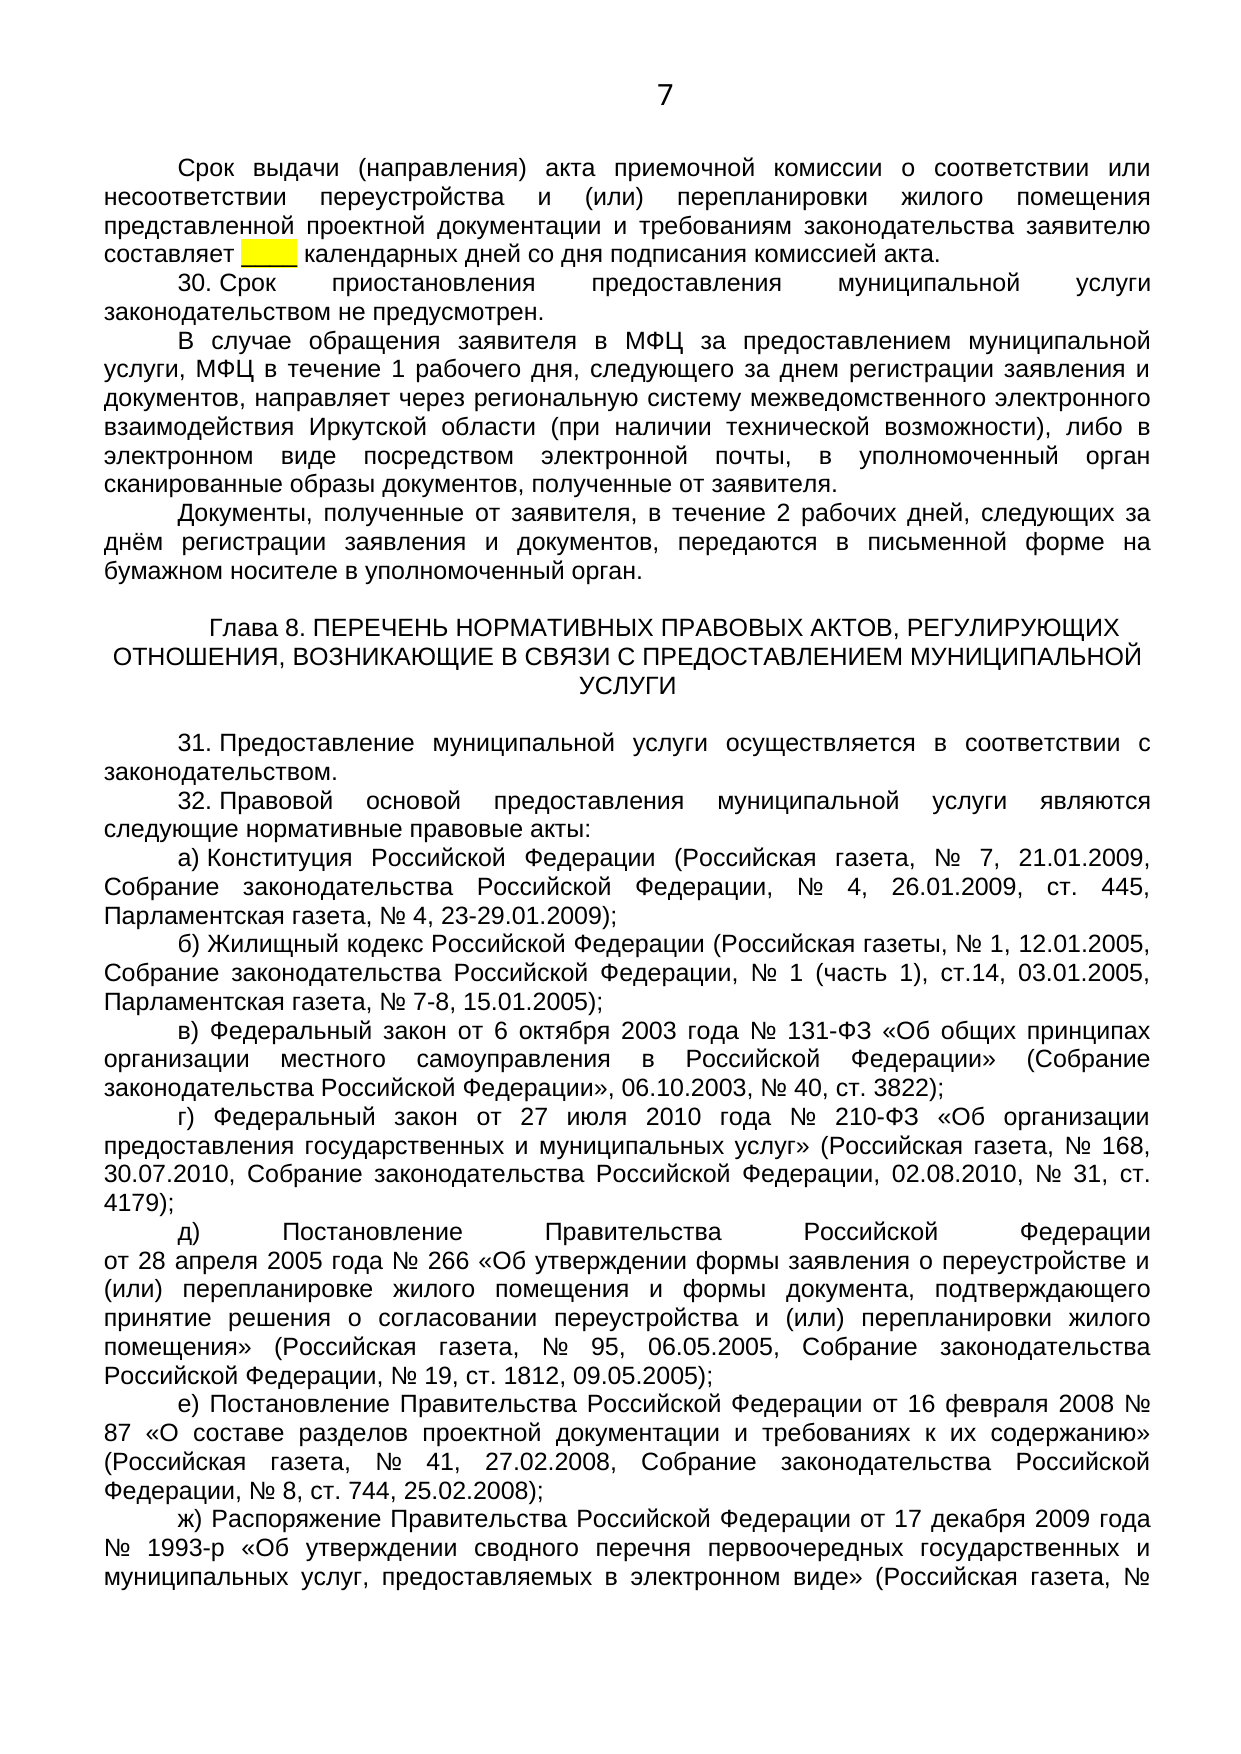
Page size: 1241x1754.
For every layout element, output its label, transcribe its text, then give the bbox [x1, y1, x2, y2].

text д) Постановление Правительства Российской Федерации от 28 апреля 2005 года № 266 «Об утверждении формы заявления о переустройстве и (или) перепланировке жилого помещения и формы документа, подтверждающего принятие решения о согласовании переустройства и (или) перепланировки жилого помещения» (Российская газета, № 95, 06.05.2005, Собрание законодательства Российской Федерации, № 19, ст. 1812, 09.05.2005); [103, 1217, 1152, 1389]
text г) Федеральный закон от 27 июля 2010 года № 210-ФЗ «Об организации предоставления государственных и муниципальных услуг» (Российская газета, № 168, 30.07.2010, Собрание законодательства Российской Федерации, 02.08.2010, № 31, ст. 4179); [103, 1102, 1152, 1217]
text Документы, полученные от заявителя, в течение 2 рабочих дней, следующих за днём регистрации заявления и документов, передаются в письменной форме на бумажном носителе в уполномоченный орган. [103, 498, 1152, 584]
text 32. Правовой основой предоставления муниципальной услуги являются следующие нормативные правовые акты: [103, 786, 1152, 843]
text е) Постановление Правительства Российской Федерации от 16 февраля 2008 № 87 «О составе разделов проектной документации и требованиях к их содержанию» (Российская газета, № 41, 27.02.2008, Собрание законодательства Российской Федерации, № 8, ст. 744, 25.02.2008); [103, 1389, 1152, 1504]
text в) Федеральный закон от 6 октября 2003 года № 131-ФЗ «Об общих принципах организации местного самоуправления в Российской Федерации» (Собрание законодательства Российской Федерации», 06.10.2003, № 40, ст. 3822); [103, 1016, 1152, 1102]
text а) Конституция Российской Федерации (Российская газета, № 7, 21.01.2009, Собрание законодательства Российской Федерации, № 4, 26.01.2009, ст. 445, Парламентская газета, № 4, 23-29.01.2009); [103, 843, 1152, 929]
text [103, 1504, 1152, 1591]
text Срок выдачи (направления) акта приемочной комиссии о соответствии или несоответствии переустройства и (или) перепланировки жилого помещения представленной проектной документации и требованиям законодательства заявителю составляет ____ календарных дней со дня подписания комиссией акта. [103, 153, 1152, 268]
text Глава 8. ПЕРЕЧЕНЬ НОРМАТИВНЫХ ПРАВОВЫХ АКТОВ, РЕГУЛИРУЮЩИХ ОТНОШЕНИЯ, ВОЗНИКАЮЩИЕ В СВЯЗИ С ПРЕДОСТАВЛЕНИЕМ МУНИЦИПАЛЬНОЙ УСЛУГИ [103, 613, 1152, 699]
text б) Жилищный кодекс Российской Федерации (Российская газеты, № 1, 12.01.2005, Собрание законодательства Российской Федерации, № 1 (часть 1), ст.14, 03.01.2005, Парламентская газета, № 7-8, 15.01.2005); [103, 929, 1152, 1016]
text 30. Срок приостановления предоставления муниципальной услуги законодательством не предусмотрен. [103, 268, 1152, 326]
text 31. Предоставление муниципальной услуги осуществляется в соответствии с законодательством. [103, 728, 1152, 786]
text В случае обращения заявителя в МФЦ за предоставлением муниципальной услуги, МФЦ в течение 1 рабочего дня, следующего за днем регистрации заявления и документов, направляет через региональную систему межведомственного электронного взаимодействия Иркутской области (при наличии технической возможности), либо в электронном виде посредством электронной почты, в уполномоченный орган сканированные образы документов, полученные от заявителя. [103, 326, 1152, 498]
